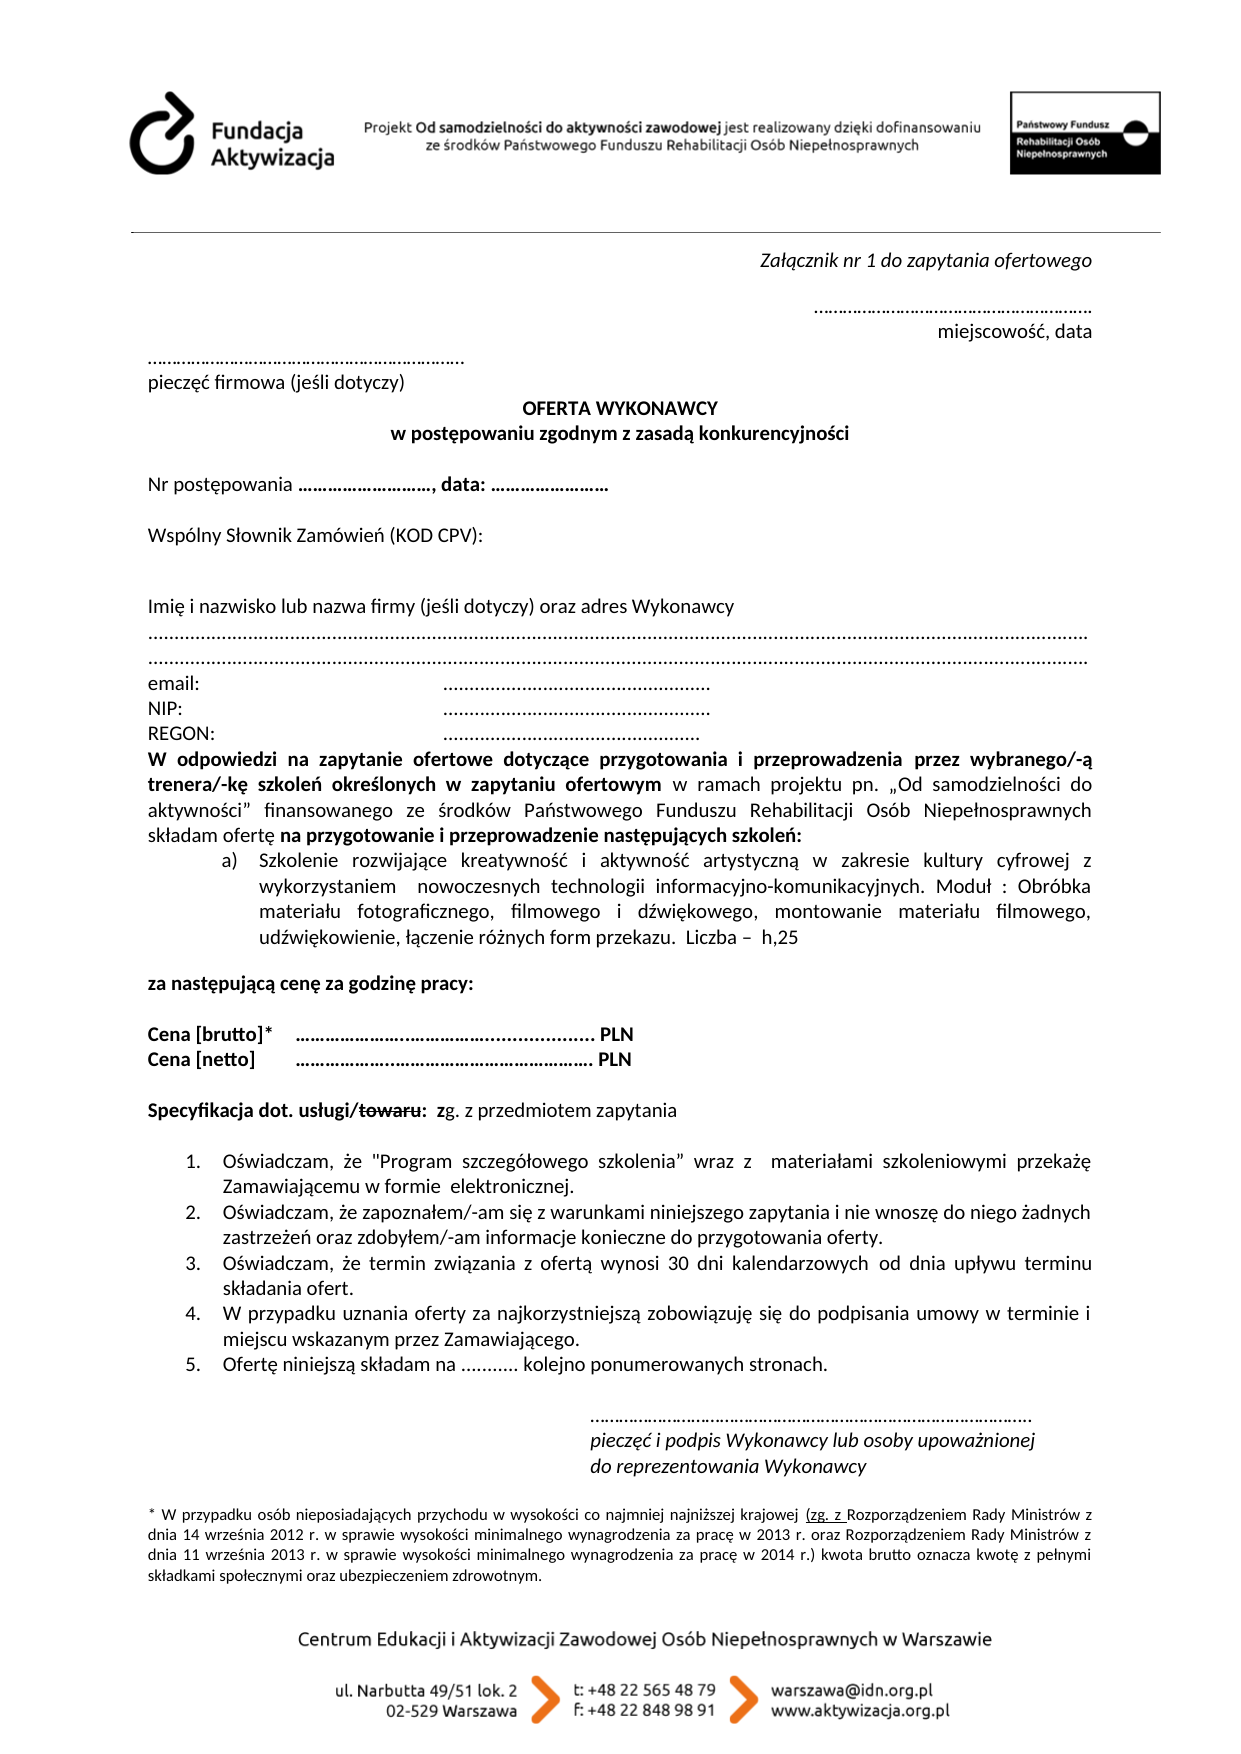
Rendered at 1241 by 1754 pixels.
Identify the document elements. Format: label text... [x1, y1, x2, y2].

text do reprezentowania Wykonawcy [516, 1453, 1093, 1478]
text Imię i nazwisko lub nazwa firmy (jeśli dotyczy) oraz adres Wykonawcy [148, 593, 1093, 619]
text OFERTA WYKONAWCY [148, 395, 1093, 420]
text Nr postępowania ………………………, data: …………………… [148, 471, 1093, 496]
text pieczęć i podpis Wykonawcy lub osoby upoważnionej [516, 1428, 1093, 1453]
list W przypadku uznania oferty za najkorzystniejszą zobowiązuję się do podpisania umowy w terminie i miejscu wskazanym przez Zamawiającego. [185, 1301, 1093, 1351]
text ……………………………………………………………………………….. [516, 1402, 1093, 1428]
text ………………………………………………………… [148, 344, 1093, 369]
text Cena [brutto]* …………………..…………….................... PLN [148, 1021, 1093, 1046]
text Załącznik nr 1 do zapytania ofertowego [148, 247, 1093, 272]
text ................................................................................................................................................................................... [148, 619, 1093, 644]
picture [25, 36, 1241, 234]
list Oświadczam, że "Program szczegółowego szkolenia” wraz z materiałami szkoleniowymi przekażę Zamawiającemu w formie elektronicznej. [185, 1148, 1093, 1199]
text REGON: ................................................. [148, 721, 1093, 746]
text w postępowaniu zgodnym z zasadą konkurencyjności [148, 420, 1093, 446]
text …………………………………………………. [148, 293, 1093, 318]
text ................................................................................................................................................................................... [148, 644, 1093, 670]
text W odpowiedzi na zapytanie ofertowe dotyczące przygotowania i przeprowadzenia przez wybranego/-ą trenera/-kę szkoleń określonych w zapytaniu ofertowym w ramach projektu pn. „Od samodzielności do aktywności” finansowanego ze środków Państwowego Funduszu Rehabilitacji Osób Niepełnosprawnych składam ofertę na przygotowanie i przeprowadzenie następujących szkoleń: [148, 746, 1093, 848]
text Cena [netto] ………………..…………………………………. PLN [148, 1046, 1093, 1072]
list Ofertę niniejszą składam na ........... kolejno ponumerowanych stronach. [185, 1351, 1093, 1377]
text pieczęć firmowa (jeśli dotyczy) [148, 369, 1093, 395]
picture [225, 1611, 1065, 1754]
list Oświadczam, że zapoznałem/-am się z warunkami niniejszego zapytania i nie wnoszę do niego żadnych zastrzeżeń oraz zdobyłem/-am informacje konieczne do przygotowania oferty. [185, 1199, 1093, 1250]
text Wspólny Słownik Zamówień (KOD CPV): [148, 522, 1093, 547]
list Oświadczam, że termin związania z ofertą wynosi 30 dni kalendarzowych od dnia upływu terminu składania ofert. [185, 1250, 1093, 1301]
text miejscowość, data [148, 318, 1093, 344]
text Specyfikacja dot. usługi/towaru: zg. z przedmiotem zapytania [148, 1097, 1093, 1123]
text email: ................................................... [148, 670, 1093, 695]
text za następującą cenę za godzinę pracy: [148, 970, 1093, 996]
text * W przypadku osób nieposiadających przychodu w wysokości co najmniej najniższej krajowej (zg. z Rozporządzeniem Rady Ministrów z dnia 14 września 2012 r. w sprawie wysokości minimalnego wynagrodzenia za pracę w 2013 r. oraz Rozporządzeniem Rady Ministrów z dnia 11 września 2013 r. w sprawie wysokości minimalnego wynagrodzenia za pracę w 2014 r.) kwota brutto oznacza kwotę z pełnymi składkami społecznymi oraz ubezpieczeniem zdrowotnym. [148, 1504, 1093, 1585]
list Szkolenie rozwijające kreatywność i aktywność artystyczną w zakresie kultury cyfrowej z wykorzystaniem nowoczesnych technologii informacyjno-komunikacyjnych. Moduł : Obróbka materiału fotograficznego, filmowego i dźwiękowego, montowanie materiału filmowego, udźwiękowienie, łączenie różnych form przekazu. Liczba – h,25 [221, 848, 1093, 949]
text NIP: ................................................... [148, 695, 1093, 721]
